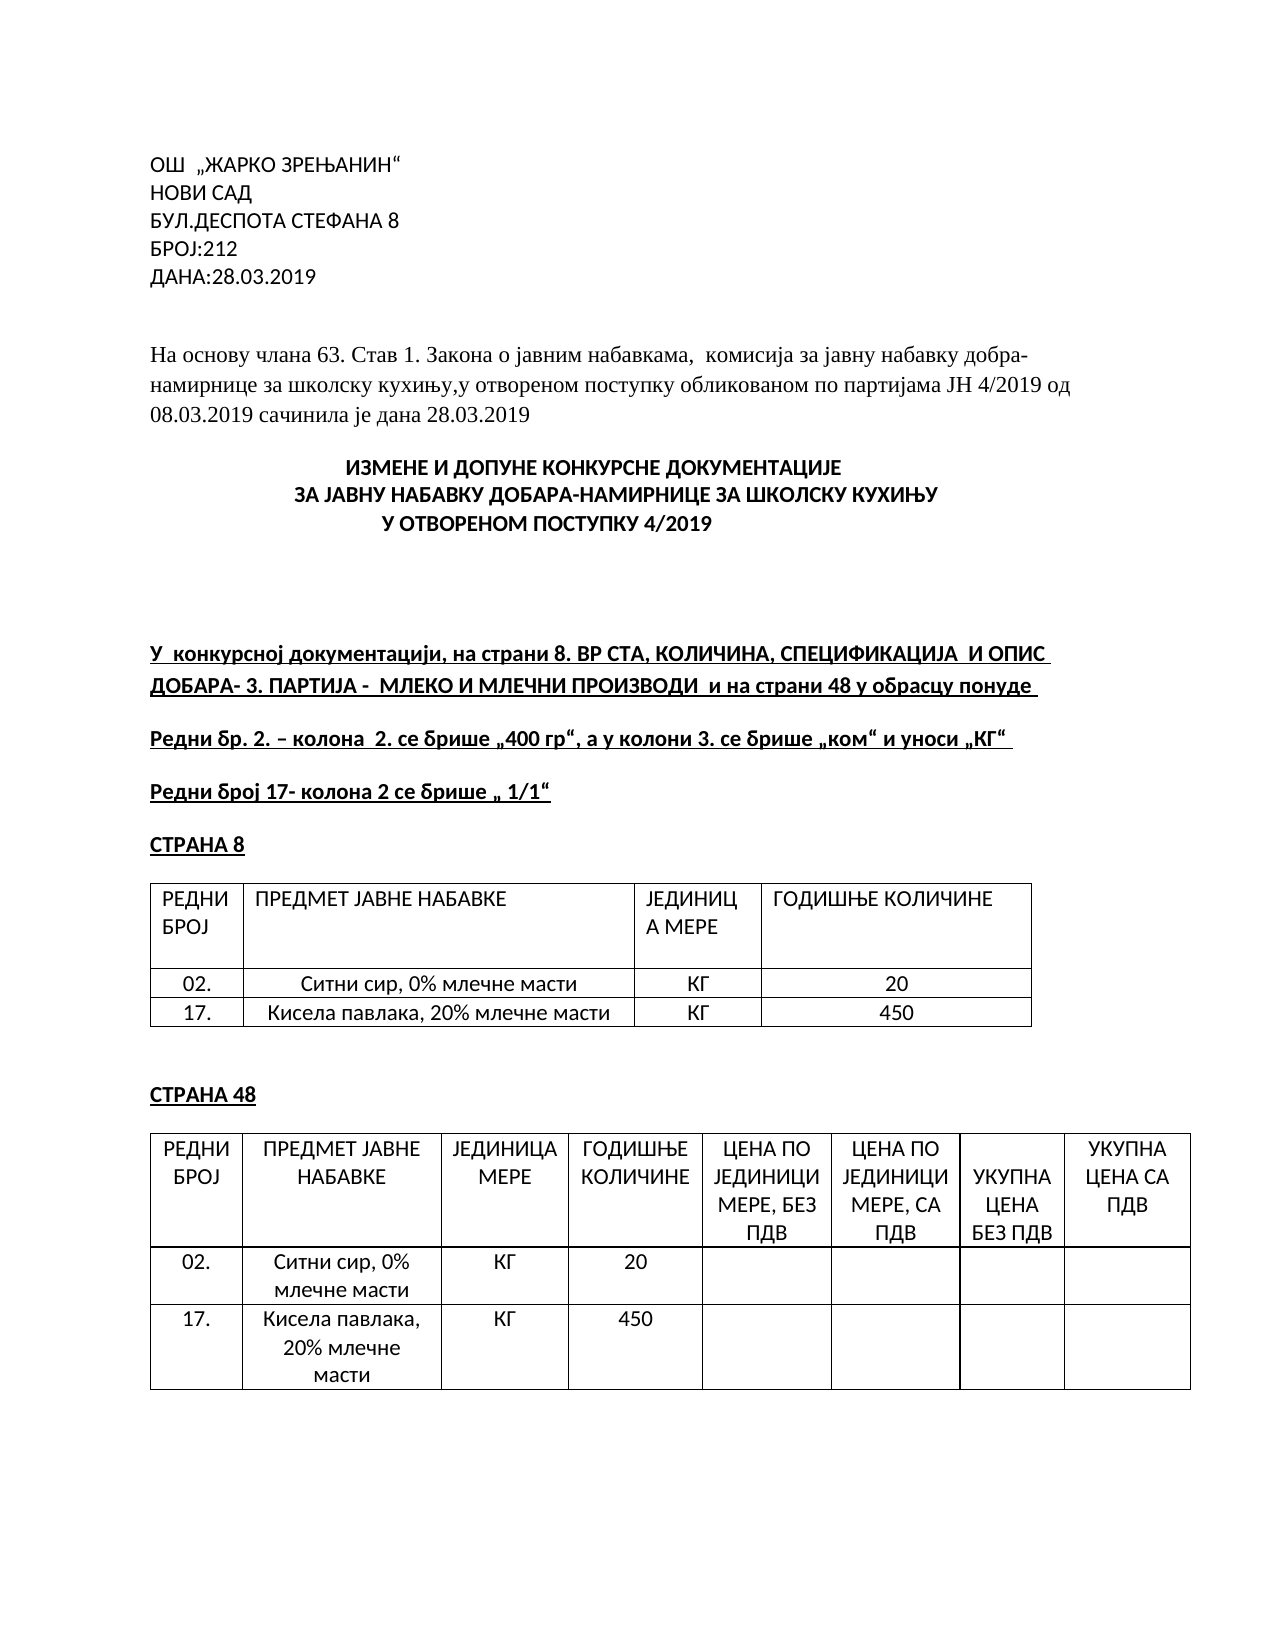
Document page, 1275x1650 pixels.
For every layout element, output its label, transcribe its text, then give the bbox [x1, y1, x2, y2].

table_cell [1065, 1305, 1190, 1389]
table_cell [832, 1305, 959, 1389]
text СТРАНА 48 [150, 1080, 1125, 1108]
text Редни број 17- колона 2 се брише „ 1/1“ [150, 777, 1125, 805]
table_header УКУПНА ЦЕНА СА ПДВ [1065, 1134, 1190, 1246]
table_cell Ситни сир, 0% млечне масти [243, 1248, 441, 1303]
table_cell [703, 1248, 831, 1303]
table_cell 02. [151, 1248, 242, 1303]
table_header ЈЕДИНИЦА МЕРЕ [635, 884, 761, 968]
table_cell [961, 1305, 1064, 1389]
table_header ЈЕДИНИЦА МЕРЕ [442, 1134, 568, 1246]
table_cell 17. [151, 1305, 242, 1389]
text СТРАНА 8 [150, 830, 1125, 858]
table_cell [832, 1248, 959, 1303]
table_cell 20 [762, 969, 1031, 997]
table_cell 20 [569, 1248, 702, 1303]
table_cell Ситни сир, 0% млечне масти [244, 969, 634, 997]
text ЗА ЈАВНУ НАБАВКУ ДОБАРА-НАМИРНИЦЕ ЗА ШКОЛСКУ КУХИЊУ [150, 481, 1125, 509]
table_cell КГ [442, 1248, 568, 1303]
text Редни бр. 2. – колона 2. се брише „400 гр“, а у колони 3. се брише „ком“ и уноси „КГ“ [150, 724, 1125, 752]
table_cell КГ [442, 1305, 568, 1389]
table_cell 450 [569, 1305, 702, 1389]
table_header РЕДНИ БРОЈ [151, 884, 243, 968]
table_header РЕДНИ БРОЈ [151, 1134, 242, 1246]
table_header ЦЕНА ПО ЈЕДИНИЦИ МЕРЕ, БЕЗ ПДВ [703, 1134, 831, 1246]
text У ОТВОРЕНОМ ПОСТУПКУ 4/2019 [150, 509, 1125, 537]
table_header ПРЕДМЕТ ЈАВНЕ НАБАВКЕ [243, 1134, 441, 1246]
table_cell [1065, 1248, 1190, 1303]
table_cell 450 [762, 998, 1031, 1026]
text ИЗМЕНЕ И ДОПУНЕ КОНКУРСНЕ ДОКУМЕНТАЦИЈЕ [150, 453, 1125, 481]
table_cell 02. [151, 969, 243, 997]
text ДАНА:28.03.2019 [150, 262, 1125, 290]
table_cell [703, 1305, 831, 1389]
table_header УКУПНА ЦЕНА БЕЗ ПДВ [961, 1134, 1064, 1246]
table_header ЦЕНА ПО ЈЕДИНИЦИ МЕРЕ, СА ПДВ [832, 1134, 959, 1246]
text НОВИ САД [150, 178, 1125, 206]
text У конкурсној документацији, на страни 8. ВР СТА, КОЛИЧИНА, СПЕЦИФИКАЦИЈА И ОПИС ДОБАРА- 3. ПАРТИЈА - МЛЕКО И МЛЕЧНИ ПРОИЗВОДИ и на страни 48 у обрасцу понуде [150, 639, 1125, 699]
text На основу члана 63. Став 1. Закона о јавним набавкама, комисија за јавну набавку добра-намирнице за школску кухињу,у отвореном поступку обликованом по партијама ЈН 4/2019 од 08.03.2019 сачинила је дана 28.03.2019 [150, 341, 1125, 428]
table_header ГОДИШЊЕ КОЛИЧИНЕ [569, 1134, 702, 1246]
table_cell [961, 1248, 1064, 1303]
text ОШ „ЖАРКО ЗРЕЊАНИН“ [150, 150, 1125, 178]
text БУЛ.ДЕСПОТА СТЕФАНА 8 [150, 206, 1125, 234]
table_cell Кисела павлака, 20% млечне масти [243, 1305, 441, 1389]
text БРОЈ:212 [150, 234, 1125, 262]
table_cell Кисела павлака, 20% млечне масти [244, 998, 634, 1026]
table_header ПРЕДМЕТ ЈАВНЕ НАБАВКЕ [244, 884, 634, 968]
table_cell КГ [635, 969, 761, 997]
table_cell 17. [151, 998, 243, 1026]
table_header ГОДИШЊЕ КОЛИЧИНЕ [762, 884, 1031, 968]
table_cell КГ [635, 998, 761, 1026]
